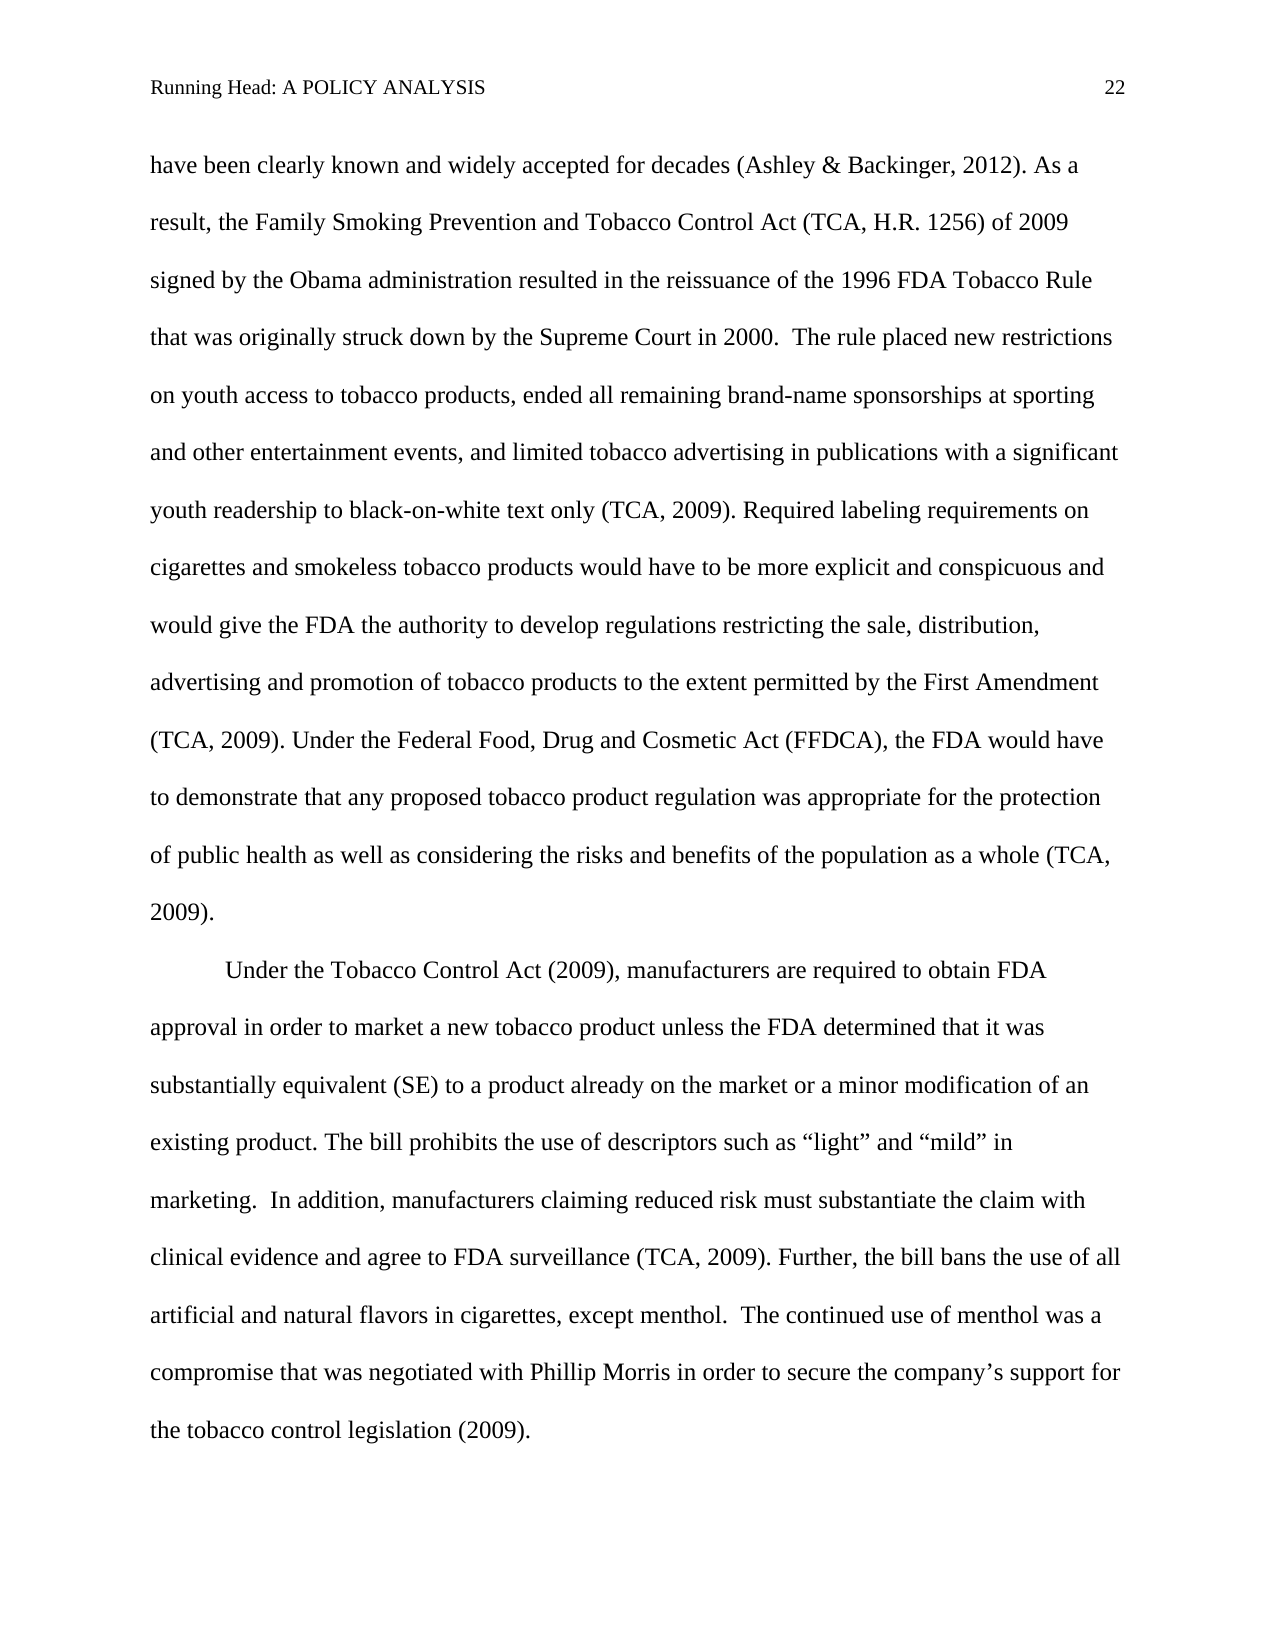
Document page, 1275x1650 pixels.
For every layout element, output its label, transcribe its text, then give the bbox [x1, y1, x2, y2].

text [150, 150, 1125, 926]
text Under the Tobacco Control Act (2009), manufacturers are required to obtain FDA approval in order to market a new tobacco product unless the FDA determined that it was substantially equivalent (SE) to a product already on the market or a minor modification of an existing product. The bill prohibits the use of descriptors such as “light” and “mild” in marketing. In addition, manufacturers claiming reduced risk must substantiate the claim with clinical evidence and agree to FDA surveillance (TCA, 2009). Further, the bill bans the use of all artificial and natural flavors in cigarettes, except menthol. The continued use of menthol was a compromise that was negotiated with Phillip Morris in order to secure the company’s support for the tobacco control legislation (2009). [150, 955, 1125, 1444]
